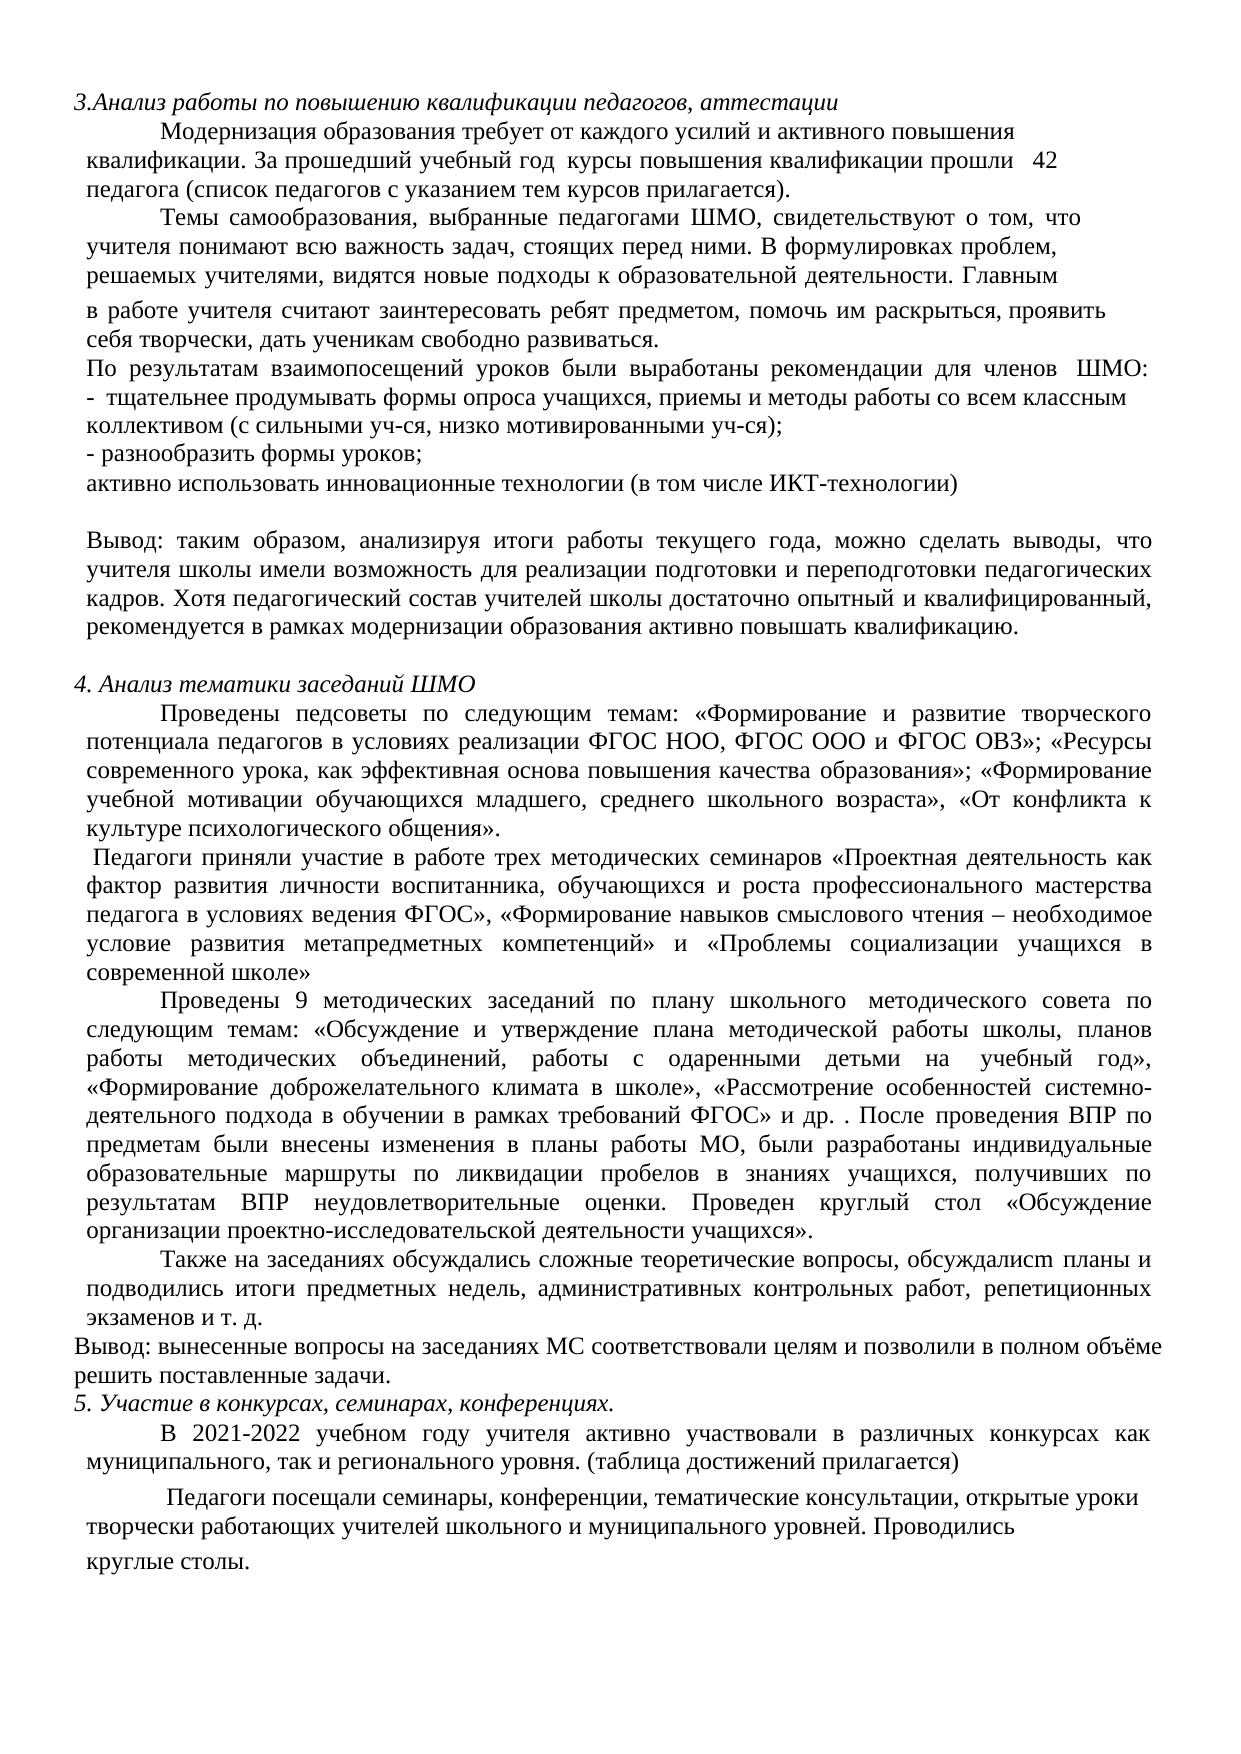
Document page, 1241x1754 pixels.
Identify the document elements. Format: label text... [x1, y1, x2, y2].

text круглые столы. [86, 1546, 1152, 1575]
text Вывод: таким образом, анализируя итоги работы текущего года, можно сделать выводы, что учителя школы имели возможность для реализации подготовки и переподготовки педагогических кадров. Хотя педагогический состав учителей школы достаточно опытный и квалифицированный, рекомендуется в рамках модернизации образования активно повышать квалификацию. [86, 525, 1152, 640]
list тщательнее продумывать формы опроса учащихся, приемы и методы работы со всем классным коллективом (с сильными уч-ся, низко мотивированными уч-ся); [86, 382, 1152, 439]
text 5. Участие в конкурсах, семинарах, конференциях. [74, 1388, 1163, 1417]
text активно использовать инновационные технологии (в том числе ИКТ-технологии) [86, 468, 1152, 496]
list разнообразить формы уроков; [86, 439, 1163, 468]
text 4. Анализ тематики заседаний ШМО [74, 669, 1163, 698]
text в работе учителя считают заинтересовать ребят предметом, помочь им раскрыться, проявить себя творчески, дать ученикам свободно развиваться. [86, 296, 1152, 353]
text По результатам взаимопосещений уроков были выработаны рекомендации для членов ШМО: [86, 353, 1163, 382]
text Педагоги посещали семинары, конференции, тематические консультации, открытые уроки творчески работающих учителей школьного и муниципального уровней. Проводились [86, 1482, 1152, 1539]
text Проведены 9 методических заседаний по плану школьного методического совета по следующим темам: «Обсуждение и утверждение плана методической работы школы, планов работы методических объединений, работы с одаренными детьми на учебный год», «Формирование доброжелательного климата в школе», «Рассмотрение особенностей системно-деятельного подхода в обучении в рамках требований ФГОС» и др. . После проведения ВПР по предметам были внесены изменения в планы работы МО, были разработаны индивидуальные образовательные маршруты по ликвидации пробелов в знаниях учащихся, получивших по результатам ВПР неудовлетворительные оценки. Проведен круглый стол «Обсуждение организации проектно-исследовательской деятельности учащихся». [86, 985, 1152, 1244]
text 3.Анализ работы по повышению квалификации педагогов, аттестации [74, 87, 1163, 116]
text Модернизация образования требует от каждого усилий и активного повышения квалификации. За прошедший учебный год курсы повышения квалификации прошли 42 педагога (список педагогов с указанием тем курсов прилагается). [86, 116, 1152, 202]
text Также на заседаниях обсуждались сложные теоретические вопросы, обсуждалисm планы и подводились итоги предметных недель, административных контрольных работ, репетиционных экзаменов и т. д. [86, 1244, 1151, 1330]
text Вывод: вынесенные вопросы на заседаниях МС соответствовали целям и позволили в полном объёме решить поставленные задачи. [74, 1331, 1163, 1388]
text Проведены педсоветы по следующим темам: «Формирование и развитие творческого потенциала педагогов в условиях реализации ФГОС НОО, ФГОС ООО и ФГОС ОВЗ»; «Ресурсы современного урока, как эффективная основа повышения качества образования»; «Формирование учебной мотивации обучающихся младшего, среднего школьного возраста», «От конфликта к культуре психологического общения». [86, 698, 1152, 841]
text В 2021-2022 учебном году учителя активно участвовали в различных конкурсах как муниципального, так и регионального уровня. (таблица достижений прилагается) [86, 1418, 1151, 1475]
text Темы самообразования, выбранные педагогами ШМО, свидетельствуют о том, что учителя понимают всю важность задач, стоящих перед ними. В формулировках проблем, решаемых учителями, видятся новые подходы к образовательной деятельности. Главным [86, 202, 1152, 289]
text Педагоги приняли участие в работе трех методических семинаров «Проектная деятельность как фактор развития личности воспитанника, обучающихся и роста профессионального мастерства педагога в условиях ведения ФГОС», «Формирование навыков смыслового чтения – необходимое условие развития метапредметных компетенций» и «Проблемы социализации учащихся в современной школе» [86, 842, 1152, 985]
